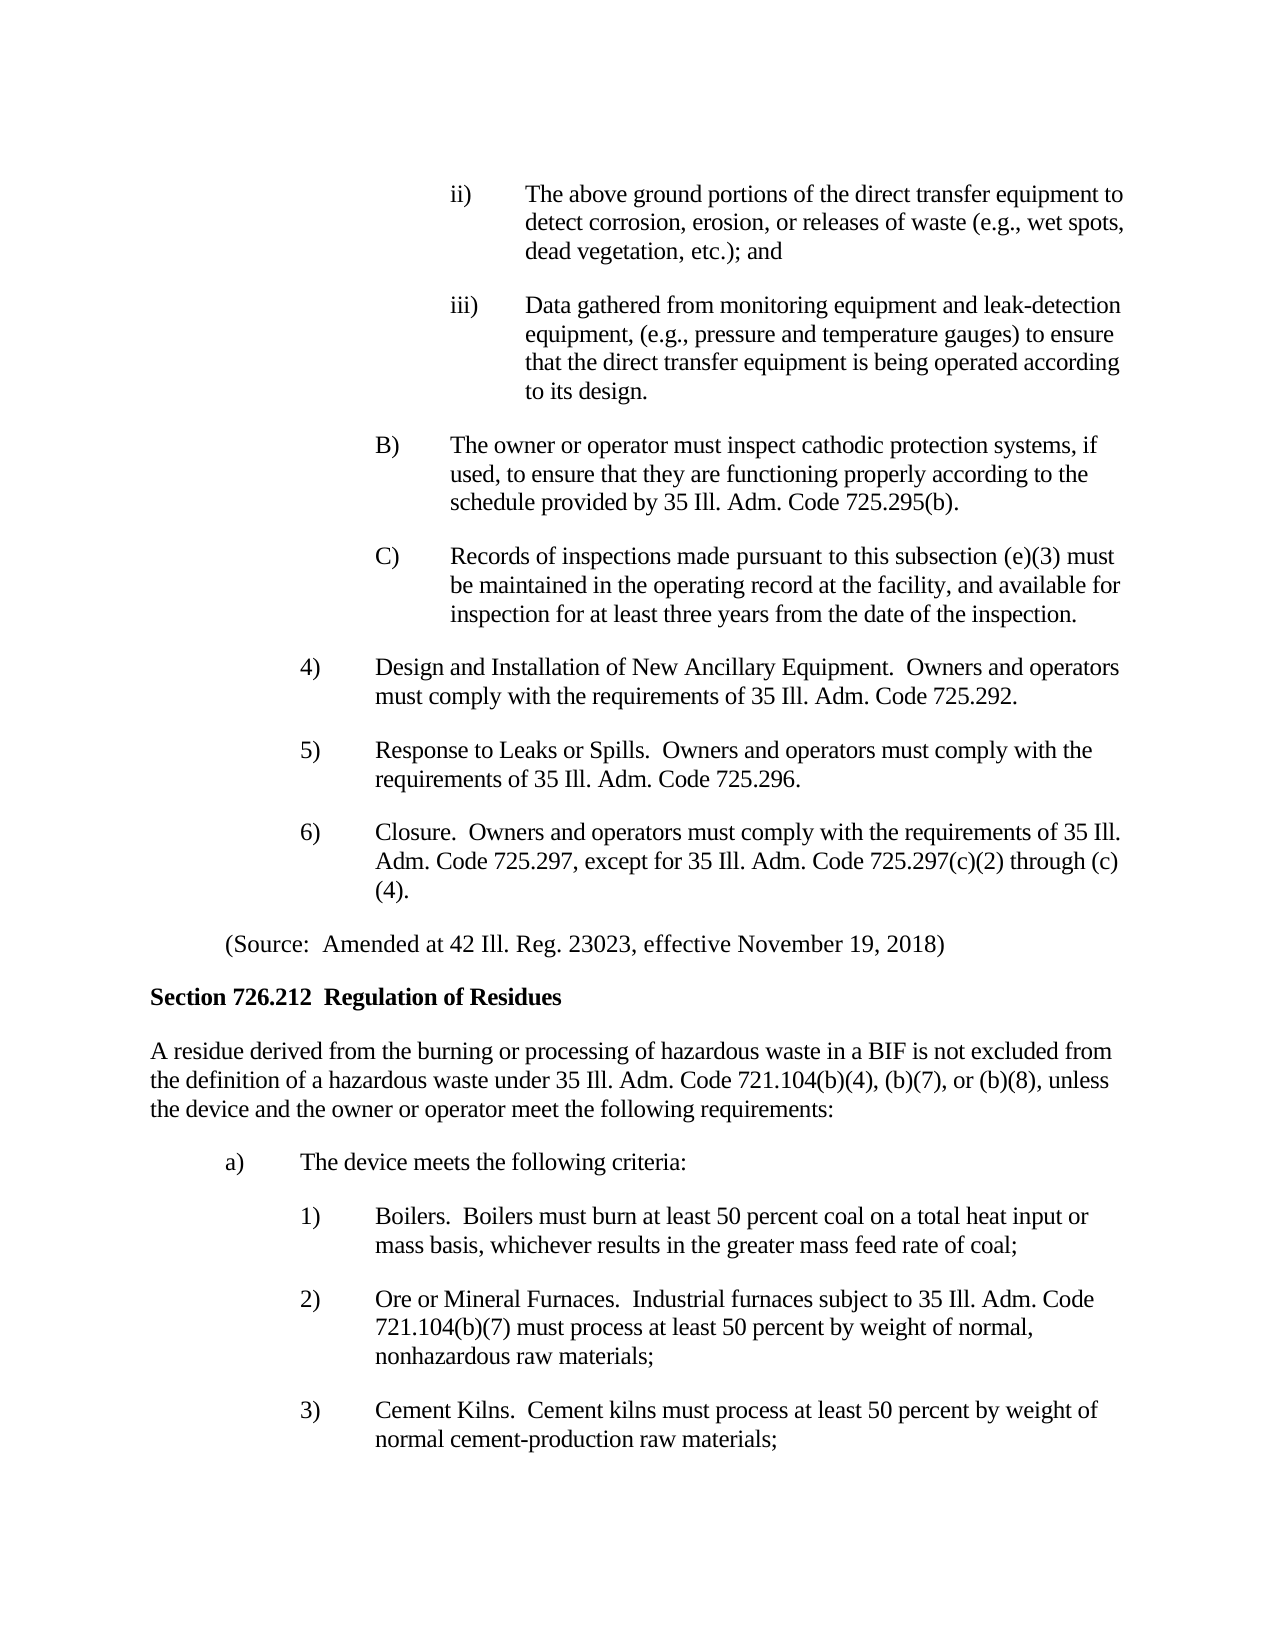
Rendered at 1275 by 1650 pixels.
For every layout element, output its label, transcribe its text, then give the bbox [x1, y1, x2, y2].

text B) The owner or operator must inspect cathodic protection systems, if used, to ensure that they are functioning properly according to the schedule provided by 35 Ill. Adm. Code 725.295(b). [375, 430, 1125, 516]
text Section 726.212 Regulation of Residues [150, 982, 1125, 1011]
text 2) Ore or Mineral Furnaces. Industrial furnaces subject to 35 Ill. Adm. Code 721.104(b)(7) must process at least 50 percent by weight of normal, nonhazardous raw materials; [300, 1284, 1125, 1370]
text a) The device meets the following criteria: [225, 1147, 1125, 1176]
text (Source: Amended at 42 Ill. Reg. 23023, effective November 19, 2018) [225, 929, 1125, 957]
text 5) Response to Leaks or Spills. Owners and operators must comply with the requirements of 35 Ill. Adm. Code 725.296. [300, 735, 1125, 792]
text 4) Design and Installation of New Ancillary Equipment. Owners and operators must comply with the requirements of 35 Ill. Adm. Code 725.292. [300, 652, 1125, 710]
text 3) Cement Kilns. Cement kilns must process at least 50 percent by weight of normal cement-production raw materials; [300, 1395, 1125, 1452]
text ii) The above ground portions of the direct transfer equipment to detect corrosion, erosion, or releases of waste (e.g., wet spots, dead vegetation, etc.); and [450, 179, 1125, 265]
text 1) Boilers. Boilers must burn at least 50 percent coal on a total heat input or mass basis, whichever results in the greater mass feed rate of coal; [300, 1201, 1125, 1259]
text A residue derived from the burning or processing of hazardous waste in a BIF is not excluded from the definition of a hazardous waste under 35 Ill. Adm. Code 721.104(b)(4), (b)(7), or (b)(8), unless the device and the owner or operator meet the following requirements: [150, 1036, 1125, 1122]
text C) Records of inspections made pursuant to this subsection (e)(3) must be maintained in the operating record at the facility, and available for inspection for at least three years from the date of the inspection. [375, 541, 1125, 627]
text 6) Closure. Owners and operators must comply with the requirements of 35 Ill. Adm. Code 725.297, except for 35 Ill. Adm. Code 725.297(c)(2) through (c)(4). [300, 817, 1125, 904]
text iii) Data gathered from monitoring equipment and leak-detection equipment, (e.g., pressure and temperature gauges) to ensure that the direct transfer equipment is being operated according to its design. [450, 290, 1125, 405]
